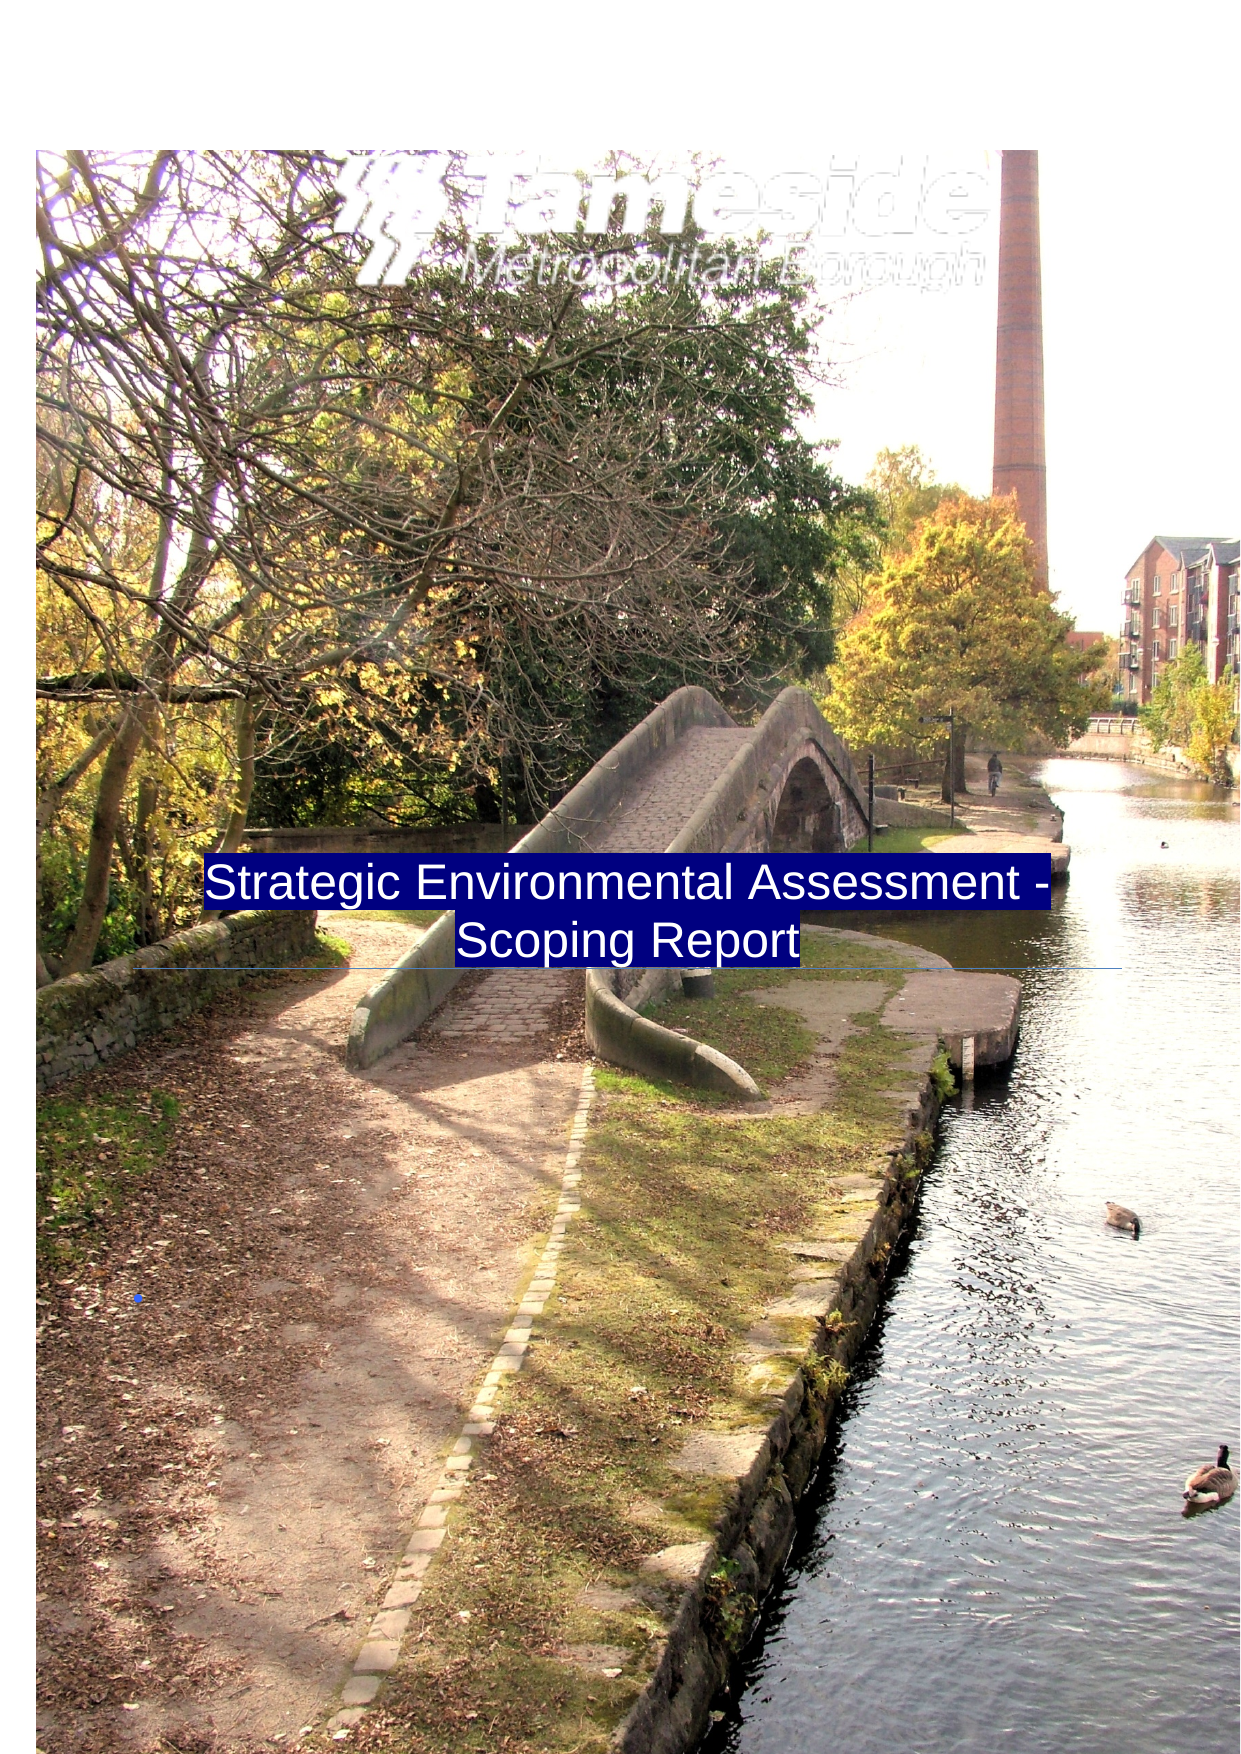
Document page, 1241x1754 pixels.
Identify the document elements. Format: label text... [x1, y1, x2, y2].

text • [133, 1282, 1122, 1315]
picture [36, 150, 1241, 1754]
